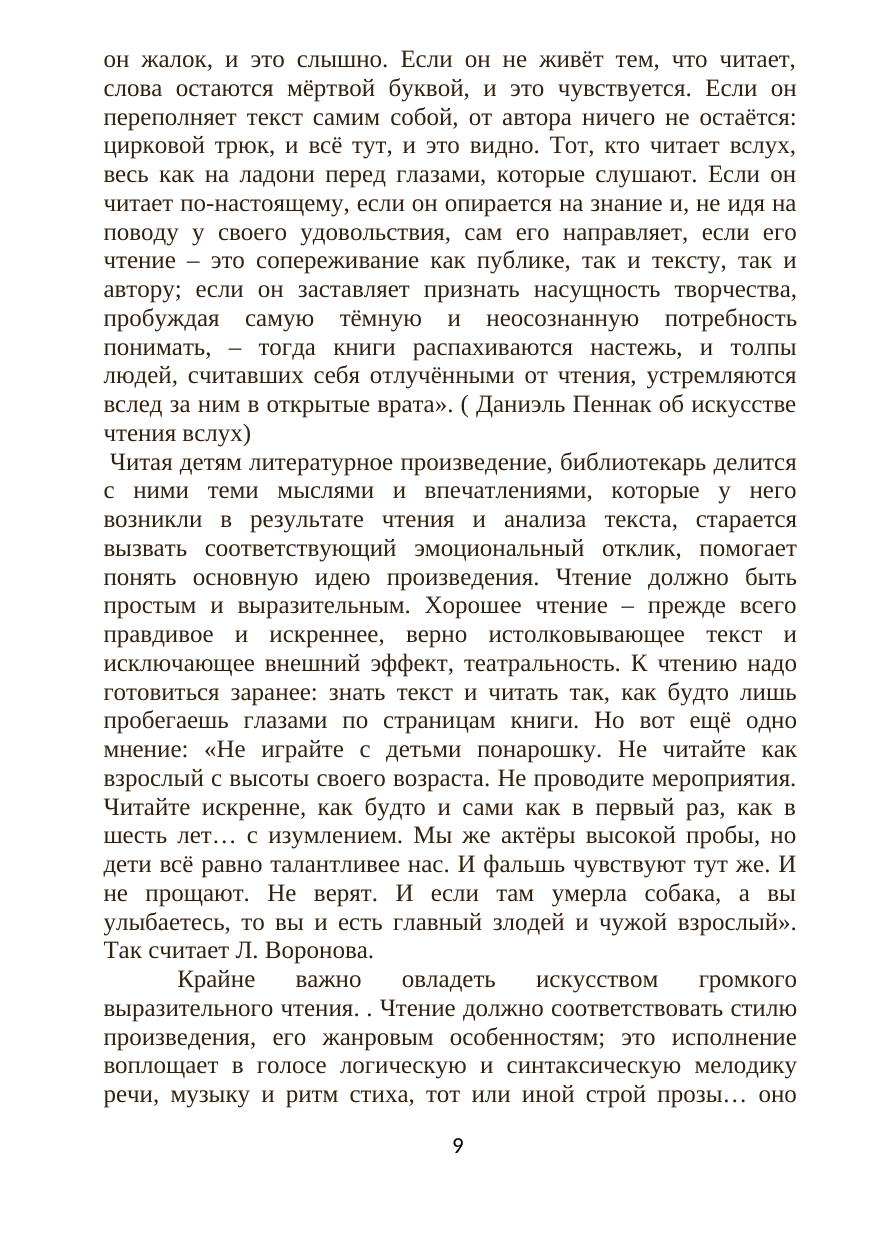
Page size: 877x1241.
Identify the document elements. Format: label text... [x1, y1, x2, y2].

text Читая детям литературное произведение, библиотекарь делится с ними теми мыслями и впечатлениями, которые у него возникли в результате чтения и анализа текста, старается вызвать соответствующий эмоциональный отклик, помогает понять основную идею произведения. Чтение должно быть простым и выразительным. Хорошее чтение – прежде всего правдивое и искреннее, верно истолковывающее текст и исключающее внешний эффект, театральность. К чтению надо готовиться заранее: знать текст и читать так, как будто лишь пробегаешь глазами по страницам книги. Но вот ещё одно мнение: «Не играйте с детьми понарошку. Не читайте как взрослый с высоты своего возраста. Не проводите мероприятия. Читайте искренне, как будто и сами как в первый раз, как в шесть лет… с изумлением. Мы же актёры высокой пробы, но дети всё равно талантливее нас. И фальшь чувствуют тут же. И не прощают. Не верят. И если там умерла собака, а вы улыбаетесь, то вы и есть главный злодей и чужой взрослый». Так считает Л. Воронова. [103, 447, 797, 964]
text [103, 964, 797, 1108]
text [103, 44, 797, 447]
